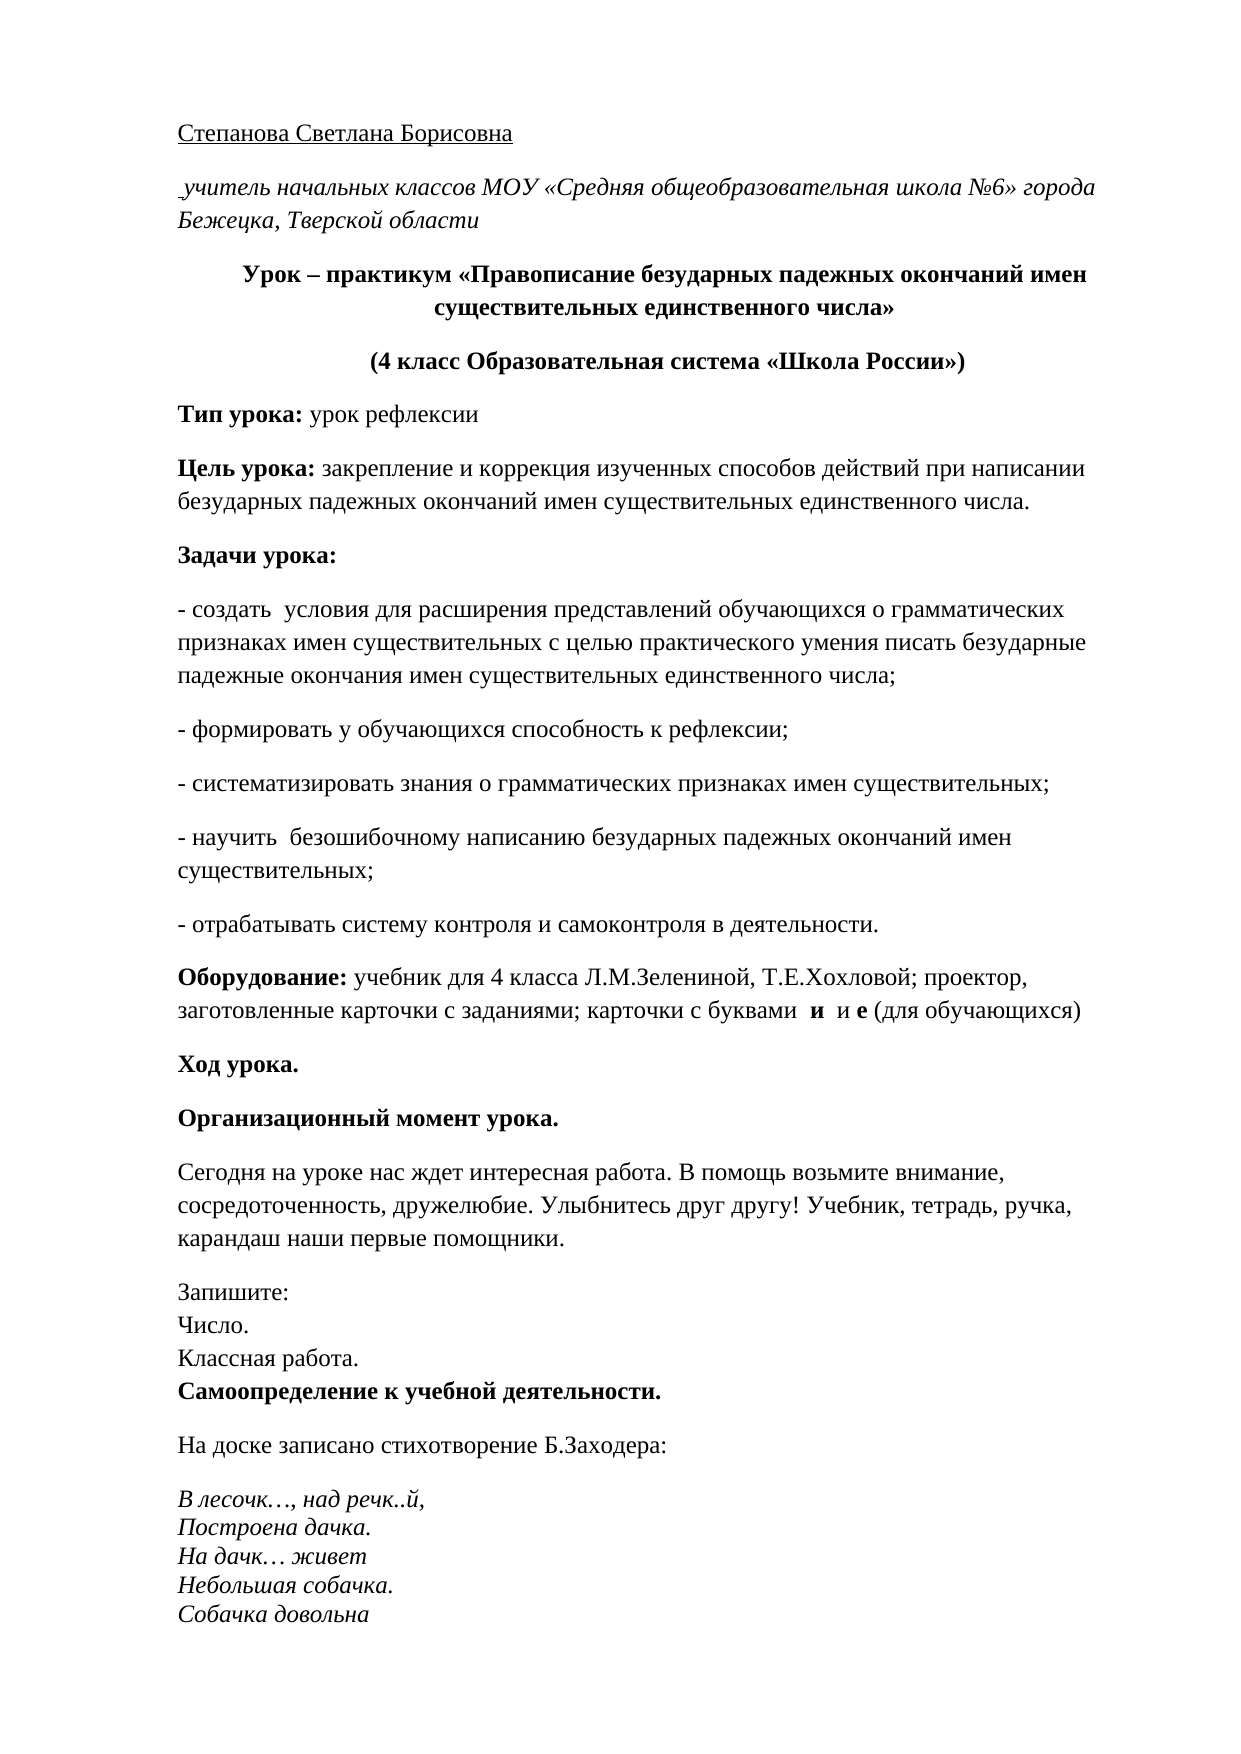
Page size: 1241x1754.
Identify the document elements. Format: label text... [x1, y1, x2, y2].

text На дачк… живет [177, 1541, 1152, 1570]
text Собачка довольна [177, 1599, 1152, 1627]
text учитель начальных классов МОУ «Средняя общеобразовательная школа №6» города Бежецка, Тверской области [177, 172, 1152, 234]
text Число. [177, 1310, 1152, 1339]
text На доске записано стихотворение Б.Заходера: [177, 1430, 1152, 1459]
text Небольшая собачка. [177, 1570, 1152, 1599]
text - отрабатывать систему контроля и самоконтроля в деятельности. [177, 909, 1152, 937]
text Организационный момент урока. [177, 1103, 1152, 1132]
text - формировать у обучающихся способность к рефлексии; [177, 714, 1152, 743]
text - научить безошибочному написанию безударных падежных окончаний имен существительных; [177, 822, 1152, 883]
text Степанова Светлана Борисовна [177, 118, 1152, 147]
text Сегодня на уроке нас ждет интересная работа. В помощь возьмите внимание, сосредоточенность, дружелюбие. Улыбнитесь друг другу! Учебник, тетрадь, ручка, карандаш наши первые помощники. [177, 1157, 1152, 1252]
text (4 класс Образовательная система «Школа России») [177, 346, 1152, 374]
text Построена дачка. [177, 1512, 1152, 1541]
text - создать условия для расширения представлений обучающихся о грамматических признаках имен существительных с целью практического умения писать безударные падежные окончания имен существительных единственного числа; [177, 594, 1152, 689]
text Классная работа. [177, 1343, 1152, 1372]
text Тип урока: урок рефлексии [177, 399, 1152, 428]
text Запишите: [177, 1277, 1152, 1306]
text Ход урока. [177, 1049, 1152, 1078]
text Урок – практикум «Правописание безударных падежных окончаний имен существительных единственного числа» [177, 259, 1152, 321]
text В лесочк…, над речк..й, [177, 1484, 1152, 1512]
text Задачи урока: [177, 540, 1152, 569]
text Цель урока: закрепление и коррекция изученных способов действий при написании безударных падежных окончаний имен существительных единственного числа. [177, 453, 1152, 515]
text Оборудование: учебник для 4 класса Л.М.Зелениной, Т.Е.Хохловой; проектор, заготовленные карточки с заданиями; карточки с буквами и и е (для обучающихся) [177, 962, 1152, 1024]
text Самоопределение к учебной деятельности. [177, 1376, 1152, 1405]
text - систематизировать знания о грамматических признаках имен существительных; [177, 768, 1152, 797]
